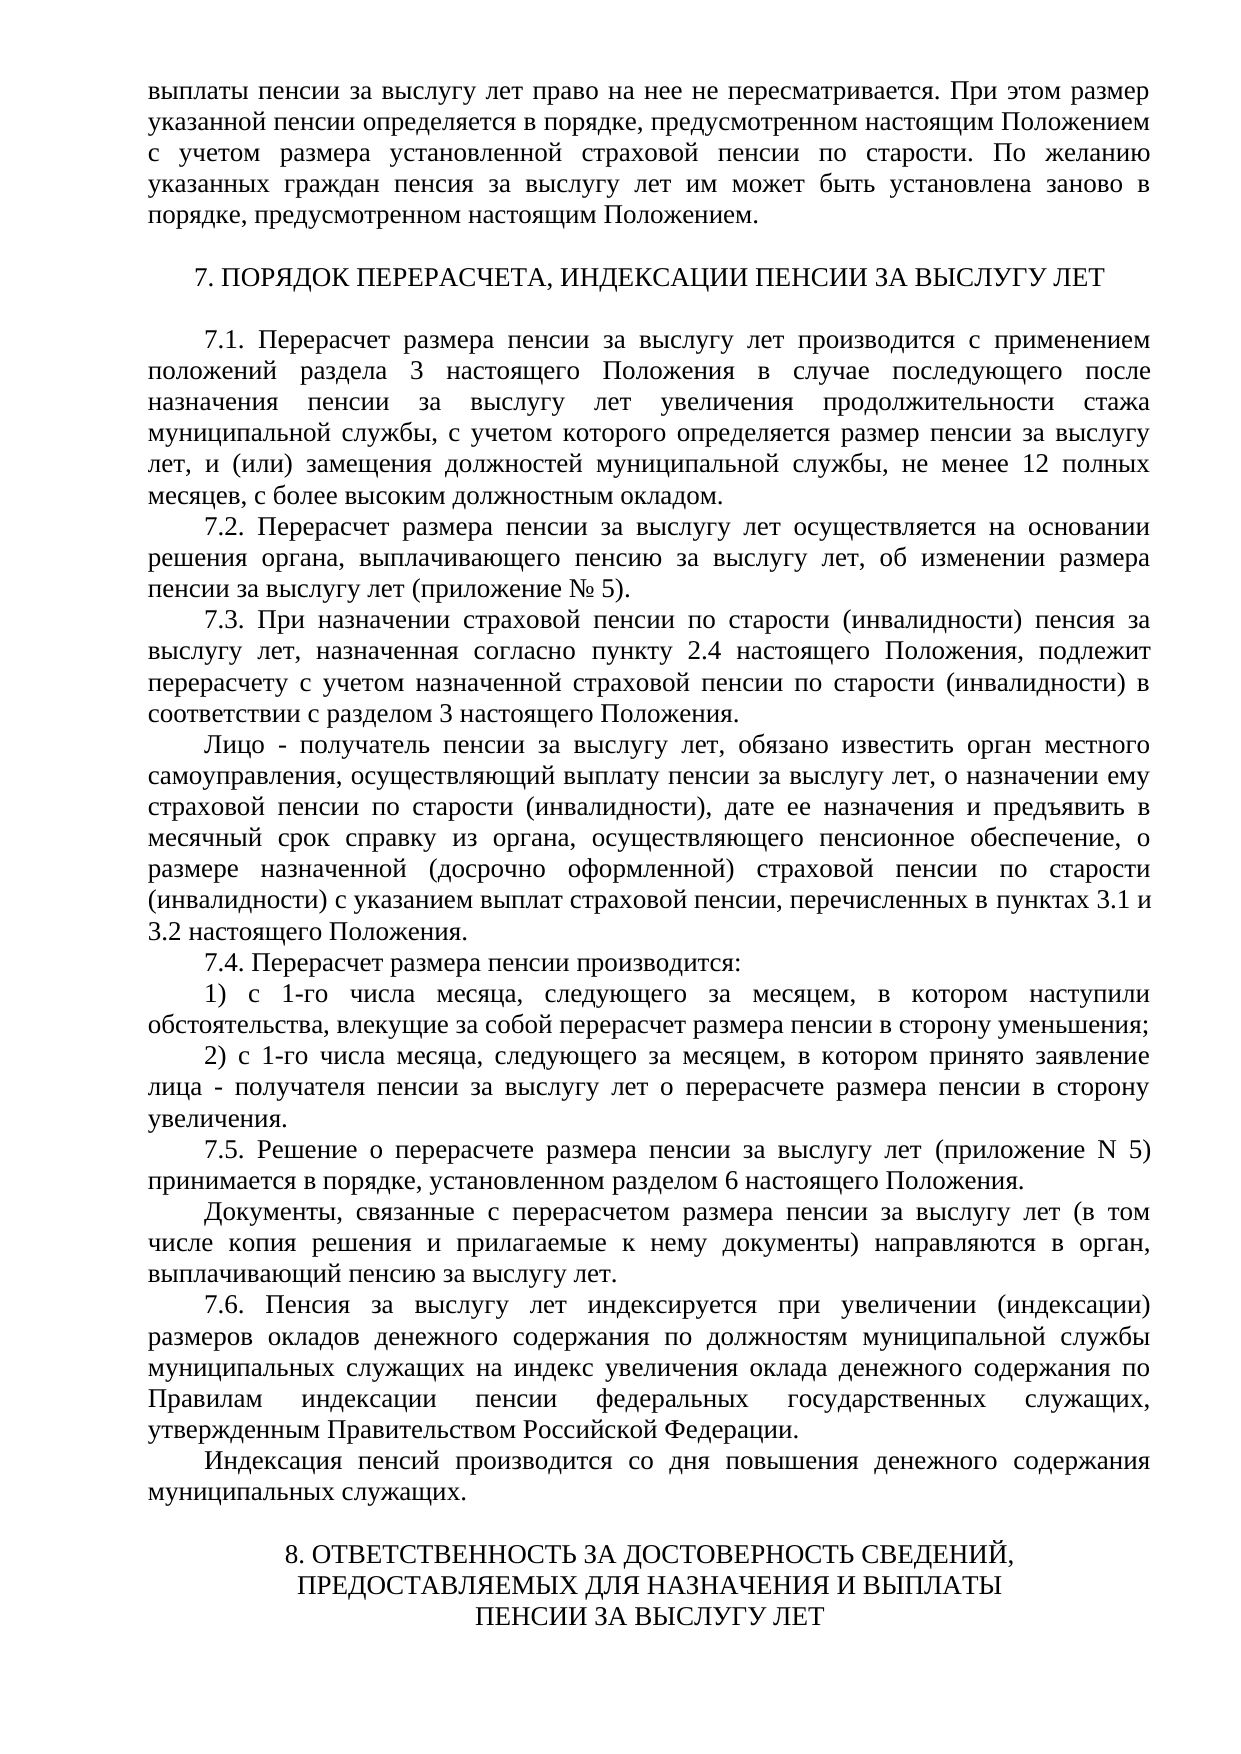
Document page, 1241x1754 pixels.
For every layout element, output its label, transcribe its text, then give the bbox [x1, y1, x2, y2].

text ПЕНСИИ ЗА ВЫСЛУГУ ЛЕТ [148, 1600, 1152, 1631]
text 8. ОТВЕТСТВЕННОСТЬ ЗА ДОСТОВЕРНОСТЬ СВЕДЕНИЙ, [148, 1538, 1152, 1569]
text 7.3. При назначении страховой пенсии по старости (инвалидности) пенсия за выслугу лет, назначенная согласно пункту 2.4 настоящего Положения, подлежит перерасчету с учетом назначенной страховой пенсии по старости (инвалидности) в соответствии с разделом 3 настоящего Положения. [148, 603, 1152, 728]
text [148, 74, 1152, 229]
text 7. ПОРЯДОК ПЕРЕРАСЧЕТА, ИНДЕКСАЦИИ ПЕНСИИ ЗА ВЫСЛУГУ ЛЕТ [148, 261, 1152, 292]
text 2) с 1-го числа месяца, следующего за месяцем, в котором принято заявление лица - получателя пенсии за выслугу лет о перерасчете размера пенсии в сторону увеличения. [148, 1039, 1152, 1133]
text 7.4. Перерасчет размера пенсии производится: [148, 946, 1152, 977]
text 1) с 1-го числа месяца, следующего за месяцем, в котором наступили обстоятельства, влекущие за собой перерасчет размера пенсии в сторону уменьшения; [148, 977, 1152, 1039]
text 7.1. Перерасчет размера пенсии за выслугу лет производится с применением положений раздела 3 настоящего Положения в случае последующего после назначения пенсии за выслугу лет увеличения продолжительности стажа муниципальной службы, с учетом которого определяется размер пенсии за выслугу лет, и (или) замещения должностей муниципальной службы, не менее 12 полных месяцев, с более высоким должностным окладом. [148, 323, 1152, 510]
text 7.2. Перерасчет размера пенсии за выслугу лет осуществляется на основании решения органа, выплачивающего пенсию за выслугу лет, об изменении размера пенсии за выслугу лет (приложение № 5). [148, 510, 1152, 603]
text ПРЕДОСТАВЛЯЕМЫХ ДЛЯ НАЗНАЧЕНИЯ И ВЫПЛАТЫ [148, 1569, 1152, 1600]
text 7.6. Пенсия за выслугу лет индексируется при увеличении (индексации) размеров окладов денежного содержания по должностям муниципальной службы муниципальных служащих на индекс увеличения оклада денежного содержания по Правилам индексации пенсии федеральных государственных служащих, утвержденным Правительством Российской Федерации. [148, 1288, 1152, 1444]
text Документы, связанные с перерасчетом размера пенсии за выслугу лет (в том числе копия решения и прилагаемые к нему документы) направляются в орган, выплачивающий пенсию за выслугу лет. [148, 1195, 1152, 1288]
text 7.5. Решение о перерасчете размера пенсии за выслугу лет (приложение N 5) принимается в порядке, установленном разделом 6 настоящего Положения. [148, 1133, 1152, 1195]
text Индексация пенсий производится со дня повышения денежного содержания муниципальных служащих. [148, 1444, 1152, 1507]
text Лицо - получатель пенсии за выслугу лет, обязано известить орган местного самоуправления, осуществляющий выплату пенсии за выслугу лет, о назначении ему страховой пенсии по старости (инвалидности), дате ее назначения и предъявить в месячный срок справку из органа, осуществляющего пенсионное обеспечение, о размере назначенной (досрочно оформленной) страховой пенсии по старости (инвалидности) с указанием выплат страховой пенсии, перечисленных в пунктах 3.1 и 3.2 настоящего Положения. [148, 728, 1152, 946]
